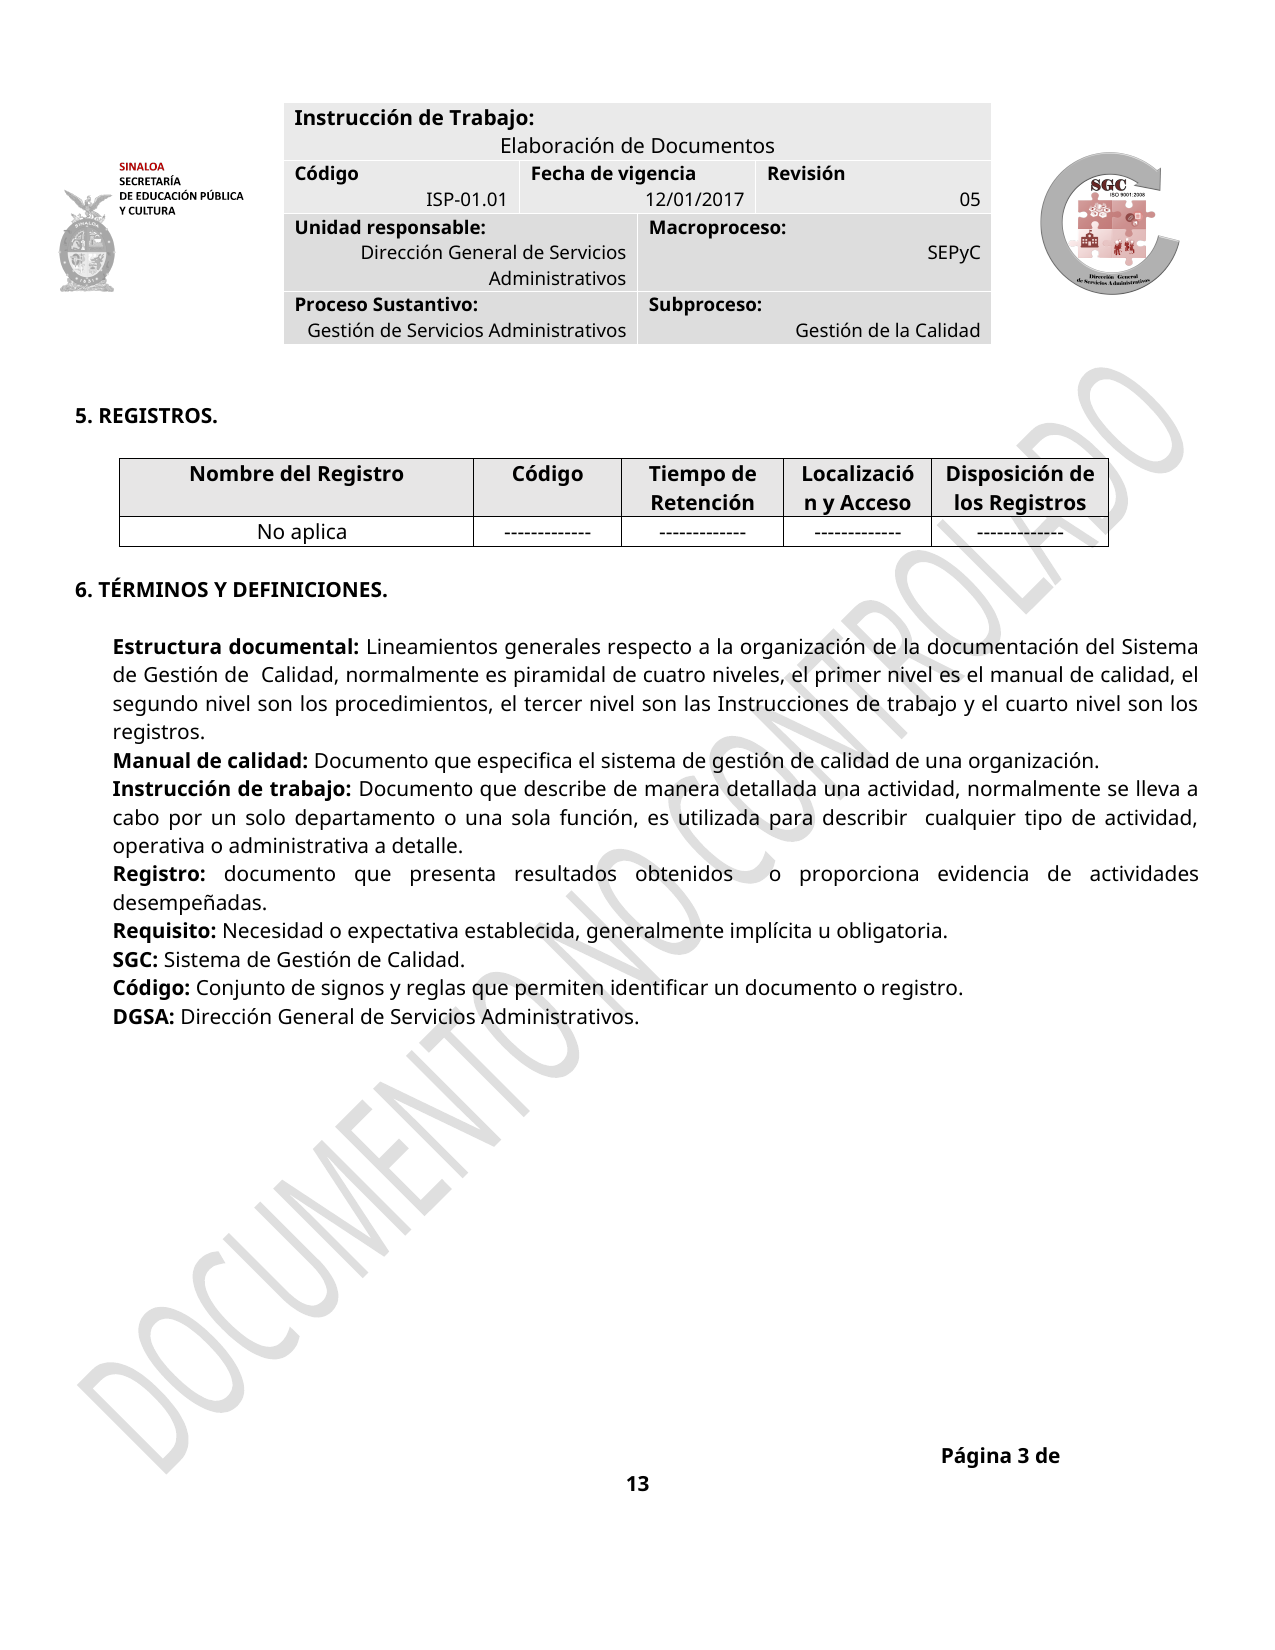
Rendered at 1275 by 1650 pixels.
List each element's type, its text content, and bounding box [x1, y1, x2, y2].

text Código: Conjunto de signos y reglas que permiten identificar un documento o registro. [112, 973, 1200, 1002]
table_header Código [474, 459, 621, 516]
picture [58, 155, 254, 292]
table_header Nombre del Registro [120, 459, 473, 516]
text Estructura documental: Lineamientos generales respecto a la organización de la documentación del Sistema de Gestión de Calidad, normalmente es piramidal de cuatro niveles, el primer nivel es el manual de calidad, el segundo nivel son los procedimientos, el tercer nivel son las Instrucciones de trabajo y el cuarto nivel son los registros. [112, 632, 1200, 746]
table_header Disposición de los Registros [932, 459, 1108, 516]
table_cell ------------- [784, 517, 931, 546]
text Instrucción de trabajo: Documento que describe de manera detallada una actividad, normalmente se lleva a cabo por un solo departamento o una sola función, es utilizada para describir cualquier tipo de actividad, operativa o administrativa a detalle. [112, 774, 1200, 859]
text Manual de calidad: Documento que especifica el sistema de gestión de calidad de una organización. [112, 746, 1200, 774]
table_header Tiempo de Retención [622, 459, 783, 516]
text 6. TÉRMINOS Y DEFINICIONES. [75, 575, 1200, 604]
text Requisito: Necesidad o expectativa establecida, generalmente implícita u obligatoria. [112, 916, 1200, 945]
table_header Localización y Acceso [784, 459, 931, 516]
text SGC: Sistema de Gestión de Calidad. [112, 945, 1200, 973]
table_cell ------------- [932, 517, 1108, 546]
table_cell ------------- [622, 517, 783, 546]
table_cell ------------- [474, 517, 621, 546]
table_cell No aplica [120, 517, 473, 546]
text 5. REGISTROS. [75, 401, 1200, 430]
text Registro: documento que presenta resultados obtenidos o proporciona evidencia de actividades desempeñadas. [112, 859, 1200, 916]
picture [1040, 152, 1180, 295]
text DGSA: Dirección General de Servicios Administrativos. [112, 1002, 1200, 1030]
